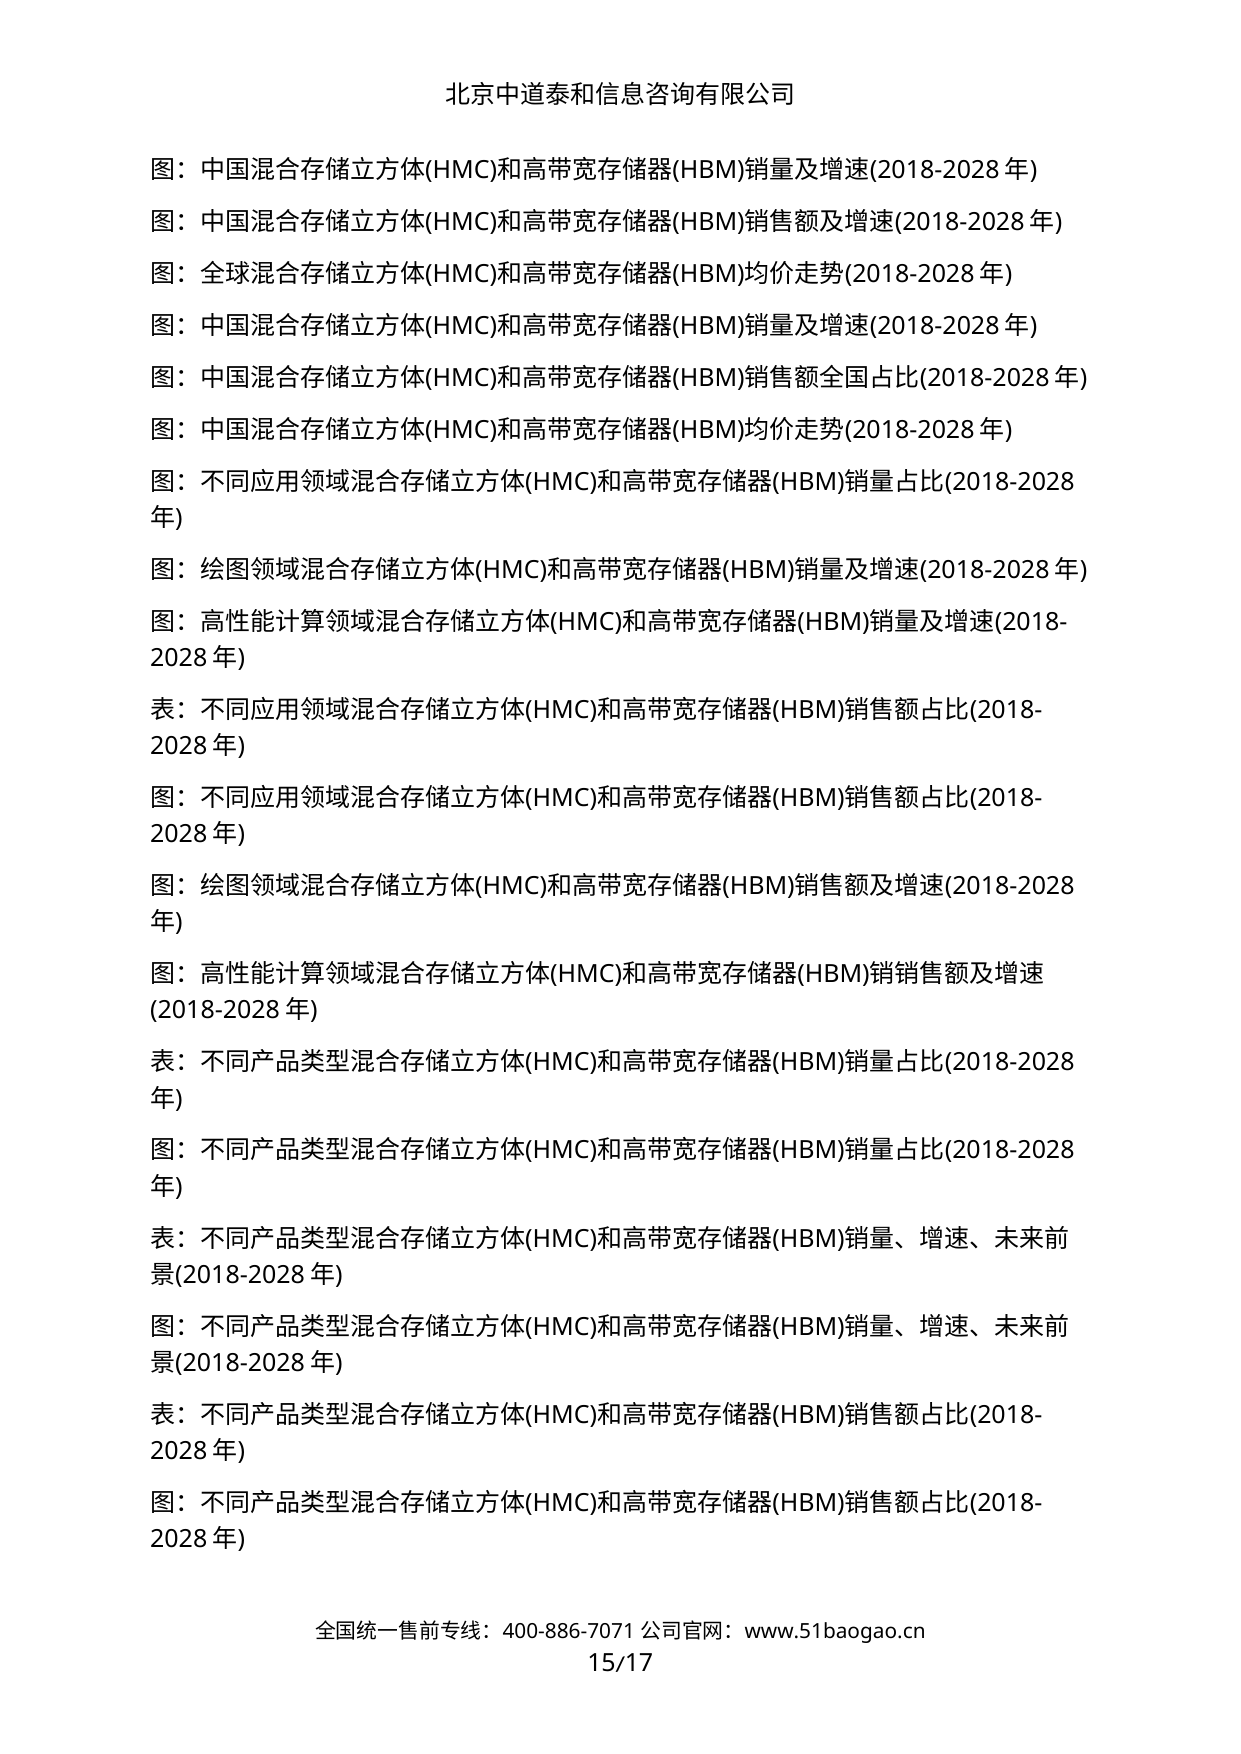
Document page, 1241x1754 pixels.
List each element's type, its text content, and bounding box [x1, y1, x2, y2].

text 图：高性能计算领域混合存储立方体(HMC)和高带宽存储器(HBM)销销售额及增速(2018-2028年) [150, 954, 1090, 1026]
text 图：绘图领域混合存储立方体(HMC)和高带宽存储器(HBM)销量及增速(2018-2028年) [150, 549, 1090, 586]
text 图：不同应用领域混合存储立方体(HMC)和高带宽存储器(HBM)销量占比(2018-2028年) [150, 461, 1090, 534]
text 表：不同应用领域混合存储立方体(HMC)和高带宽存储器(HBM)销售额占比(2018-2028年) [150, 689, 1090, 762]
text 图：中国混合存储立方体(HMC)和高带宽存储器(HBM)销量及增速(2018-2028年) [150, 306, 1090, 342]
text 图：不同产品类型混合存储立方体(HMC)和高带宽存储器(HBM)销量、增速、未来前景(2018-2028年) [150, 1306, 1090, 1379]
text 图：绘图领域混合存储立方体(HMC)和高带宽存储器(HBM)销售额及增速(2018-2028年) [150, 866, 1090, 938]
text 图：中国混合存储立方体(HMC)和高带宽存储器(HBM)销售额全国占比(2018-2028年) [150, 357, 1090, 394]
text 图：中国混合存储立方体(HMC)和高带宽存储器(HBM)均价走势(2018-2028年) [150, 409, 1090, 446]
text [150, 254, 1090, 290]
text 图：中国混合存储立方体(HMC)和高带宽存储器(HBM)销售额及增速(2018-2028年) [150, 202, 1090, 238]
text 表：不同产品类型混合存储立方体(HMC)和高带宽存储器(HBM)销售额占比(2018-2028年) [150, 1394, 1090, 1467]
text 表：不同产品类型混合存储立方体(HMC)和高带宽存储器(HBM)销量、增速、未来前景(2018-2028年) [150, 1218, 1090, 1291]
text 图：高性能计算领域混合存储立方体(HMC)和高带宽存储器(HBM)销量及增速(2018-2028年) [150, 601, 1090, 674]
text 图：不同应用领域混合存储立方体(HMC)和高带宽存储器(HBM)销售额占比(2018-2028年) [150, 777, 1090, 850]
text 图：不同产品类型混合存储立方体(HMC)和高带宽存储器(HBM)销量占比(2018-2028年) [150, 1130, 1090, 1202]
text 图：不同产品类型混合存储立方体(HMC)和高带宽存储器(HBM)销售额占比(2018-2028年) [150, 1482, 1090, 1555]
text 图：中国混合存储立方体(HMC)和高带宽存储器(HBM)销量及增速(2018-2028年) [150, 150, 1090, 186]
text 表：不同产品类型混合存储立方体(HMC)和高带宽存储器(HBM)销量占比(2018-2028年) [150, 1042, 1090, 1114]
